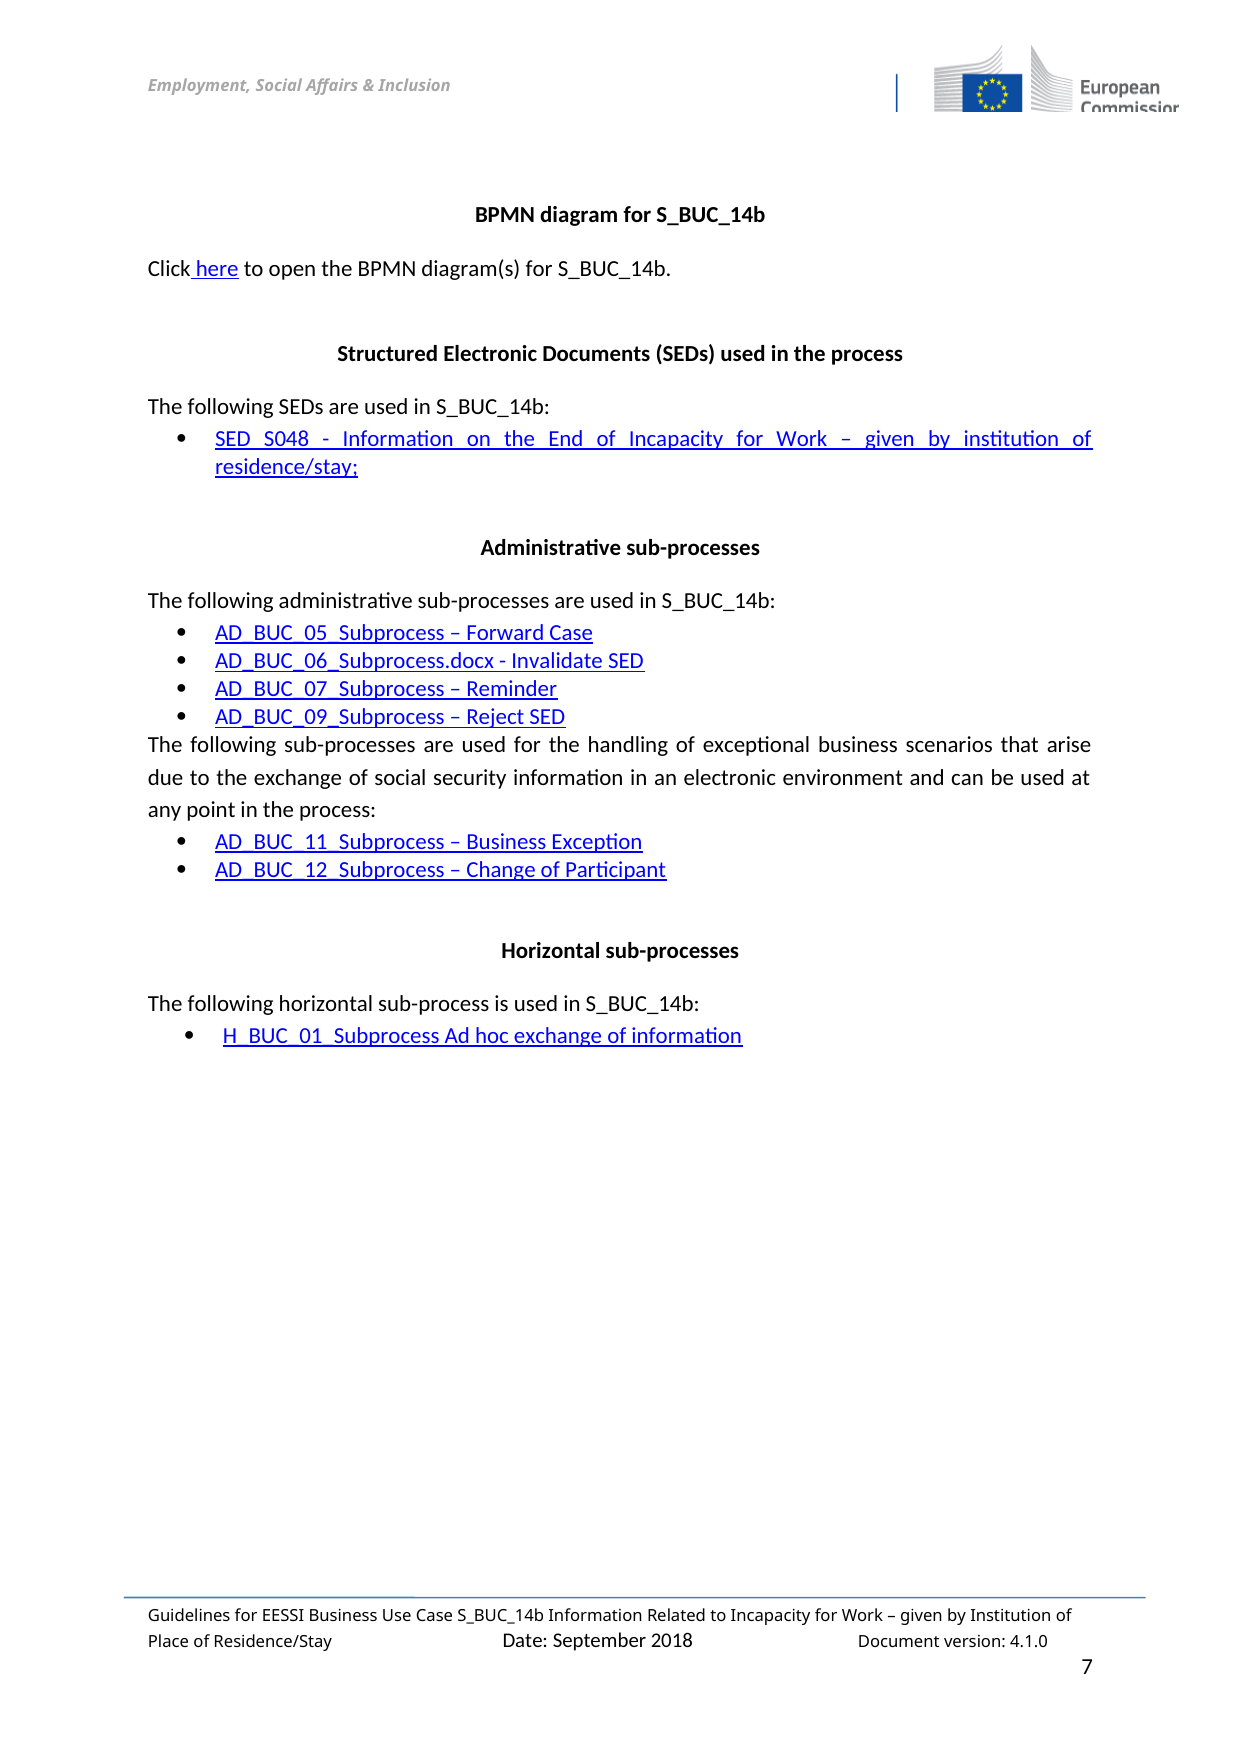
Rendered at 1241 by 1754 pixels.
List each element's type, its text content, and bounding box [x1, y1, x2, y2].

subtitle BPMN diagram for S_BUC_14b [148, 201, 1093, 229]
list AD_BUC_09_Subprocess – Reject SED [177, 702, 1093, 730]
subtitle Administrative sub-processes [148, 533, 1093, 561]
text The following sub-processes are used for the handling of exceptional business scenarios that arise due to the exchange of social security information in an electronic environment and can be used at any point in the process: [148, 730, 1093, 823]
text Click here to open the BPMN diagram(s) for S_BUC_14b. [148, 254, 1093, 282]
list AD_BUC_06_Subprocess.docx - Invalidate SED [177, 646, 1093, 674]
list AD_BUC_05_Subprocess – Forward Case [177, 618, 1093, 646]
list AD_BUC_07_Subprocess – Reminder [177, 674, 1093, 702]
text The following horizontal sub-process is used in S_BUC_14b: [148, 989, 1093, 1017]
text The following SEDs are used in S_BUC_14b: [148, 392, 1093, 420]
subtitle Structured Electronic Documents (SEDs) used in the process [148, 339, 1093, 367]
list H_BUC_01_Subprocess Ad hoc exchange of information [185, 1021, 1093, 1049]
list AD_BUC_11_Subprocess – Business Exception [177, 827, 1093, 855]
list SED S048 - Information on the End of Incapacity for Work – given by institution of residence/stay; [177, 424, 1093, 480]
text The following administrative sub-processes are used in S_BUC_14b: [148, 586, 1093, 614]
subtitle Horizontal sub-processes [148, 936, 1093, 964]
picture [894, 45, 1178, 111]
list AD_BUC_12_Subprocess – Change of Participant [177, 855, 1093, 883]
